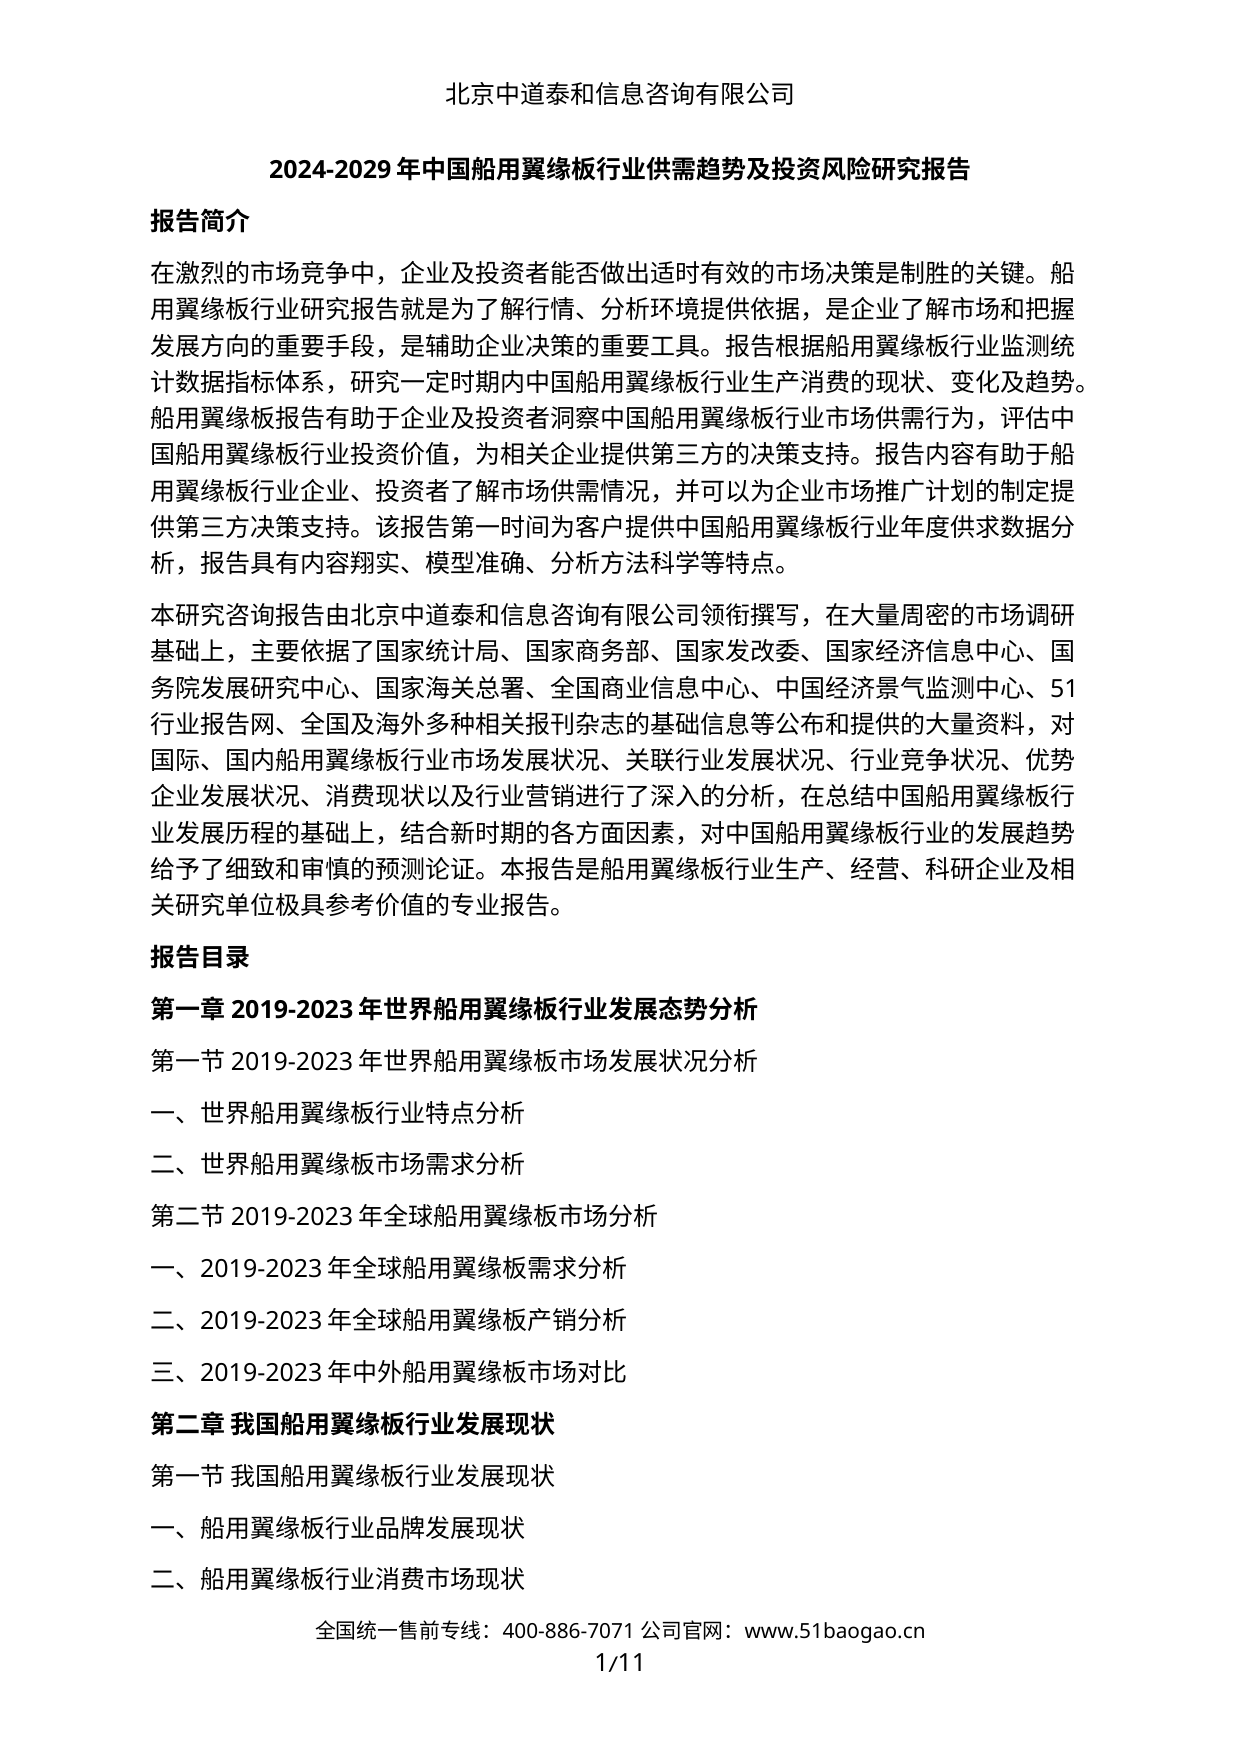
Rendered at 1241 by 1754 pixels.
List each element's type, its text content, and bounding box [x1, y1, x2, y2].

text 本研究咨询报告由北京中道泰和信息咨询有限公司领衔撰写，在大量周密的市场调研基础上，主要依据了国家统计局、国家商务部、国家发改委、国家经济信息中心、国务院发展研究中心、国家海关总署、全国商业信息中心、中国经济景气监测中心、51行业报告网、全国及海外多种相关报刊杂志的基础信息等公布和提供的大量资料，对国际、国内船用翼缘板行业市场发展状况、关联行业发展状况、行业竞争状况、优势企业发展状况、消费现状以及行业营销进行了深入的分析，在总结中国船用翼缘板行业发展历程的基础上，结合新时期的各方面因素，对中国船用翼缘板行业的发展趋势给予了细致和审慎的预测论证。本报告是船用翼缘板行业生产、经营、科研企业及相关研究单位极具参考价值的专业报告。 [150, 596, 1090, 922]
text 第二章 我国船用翼缘板行业发展现状 [150, 1404, 1090, 1441]
text 第二节 2019-2023年全球船用翼缘板市场分析 [150, 1197, 1090, 1233]
text 一、世界船用翼缘板行业特点分析 [150, 1093, 1090, 1129]
text 一、船用翼缘板行业品牌发展现状 [150, 1508, 1090, 1544]
text 二、世界船用翼缘板市场需求分析 [150, 1145, 1090, 1181]
text 报告简介 [150, 202, 1090, 238]
text 2024-2029年中国船用翼缘板行业供需趋势及投资风险研究报告 [150, 150, 1090, 186]
text 报告目录 [150, 937, 1090, 974]
text 二、2019-2023年全球船用翼缘板产销分析 [150, 1301, 1090, 1337]
text 三、2019-2023年中外船用翼缘板市场对比 [150, 1352, 1090, 1389]
text 一、2019-2023年全球船用翼缘板需求分析 [150, 1249, 1090, 1285]
text 二、船用翼缘板行业消费市场现状 [150, 1560, 1090, 1596]
text 第一章 2019-2023年世界船用翼缘板行业发展态势分析 [150, 989, 1090, 1026]
text 在激烈的市场竞争中，企业及投资者能否做出适时有效的市场决策是制胜的关键。船用翼缘板行业研究报告就是为了解行情、分析环境提供依据，是企业了解市场和把握发展方向的重要手段，是辅助企业决策的重要工具。报告根据船用翼缘板行业监测统计数据指标体系，研究一定时期内中国船用翼缘板行业生产消费的现状、变化及趋势。船用翼缘板报告有助于企业及投资者洞察中国船用翼缘板行业市场供需行为，评估中国船用翼缘板行业投资价值，为相关企业提供第三方的决策支持。报告内容有助于船用翼缘板行业企业、投资者了解市场供需情况，并可以为企业市场推广计划的制定提供第三方决策支持。该报告第一时间为客户提供中国船用翼缘板行业年度供求数据分析，报告具有内容翔实、模型准确、分析方法科学等特点。 [150, 254, 1090, 580]
text 第一节 2019-2023年世界船用翼缘板市场发展状况分析 [150, 1041, 1090, 1077]
text 第一节 我国船用翼缘板行业发展现状 [150, 1456, 1090, 1492]
